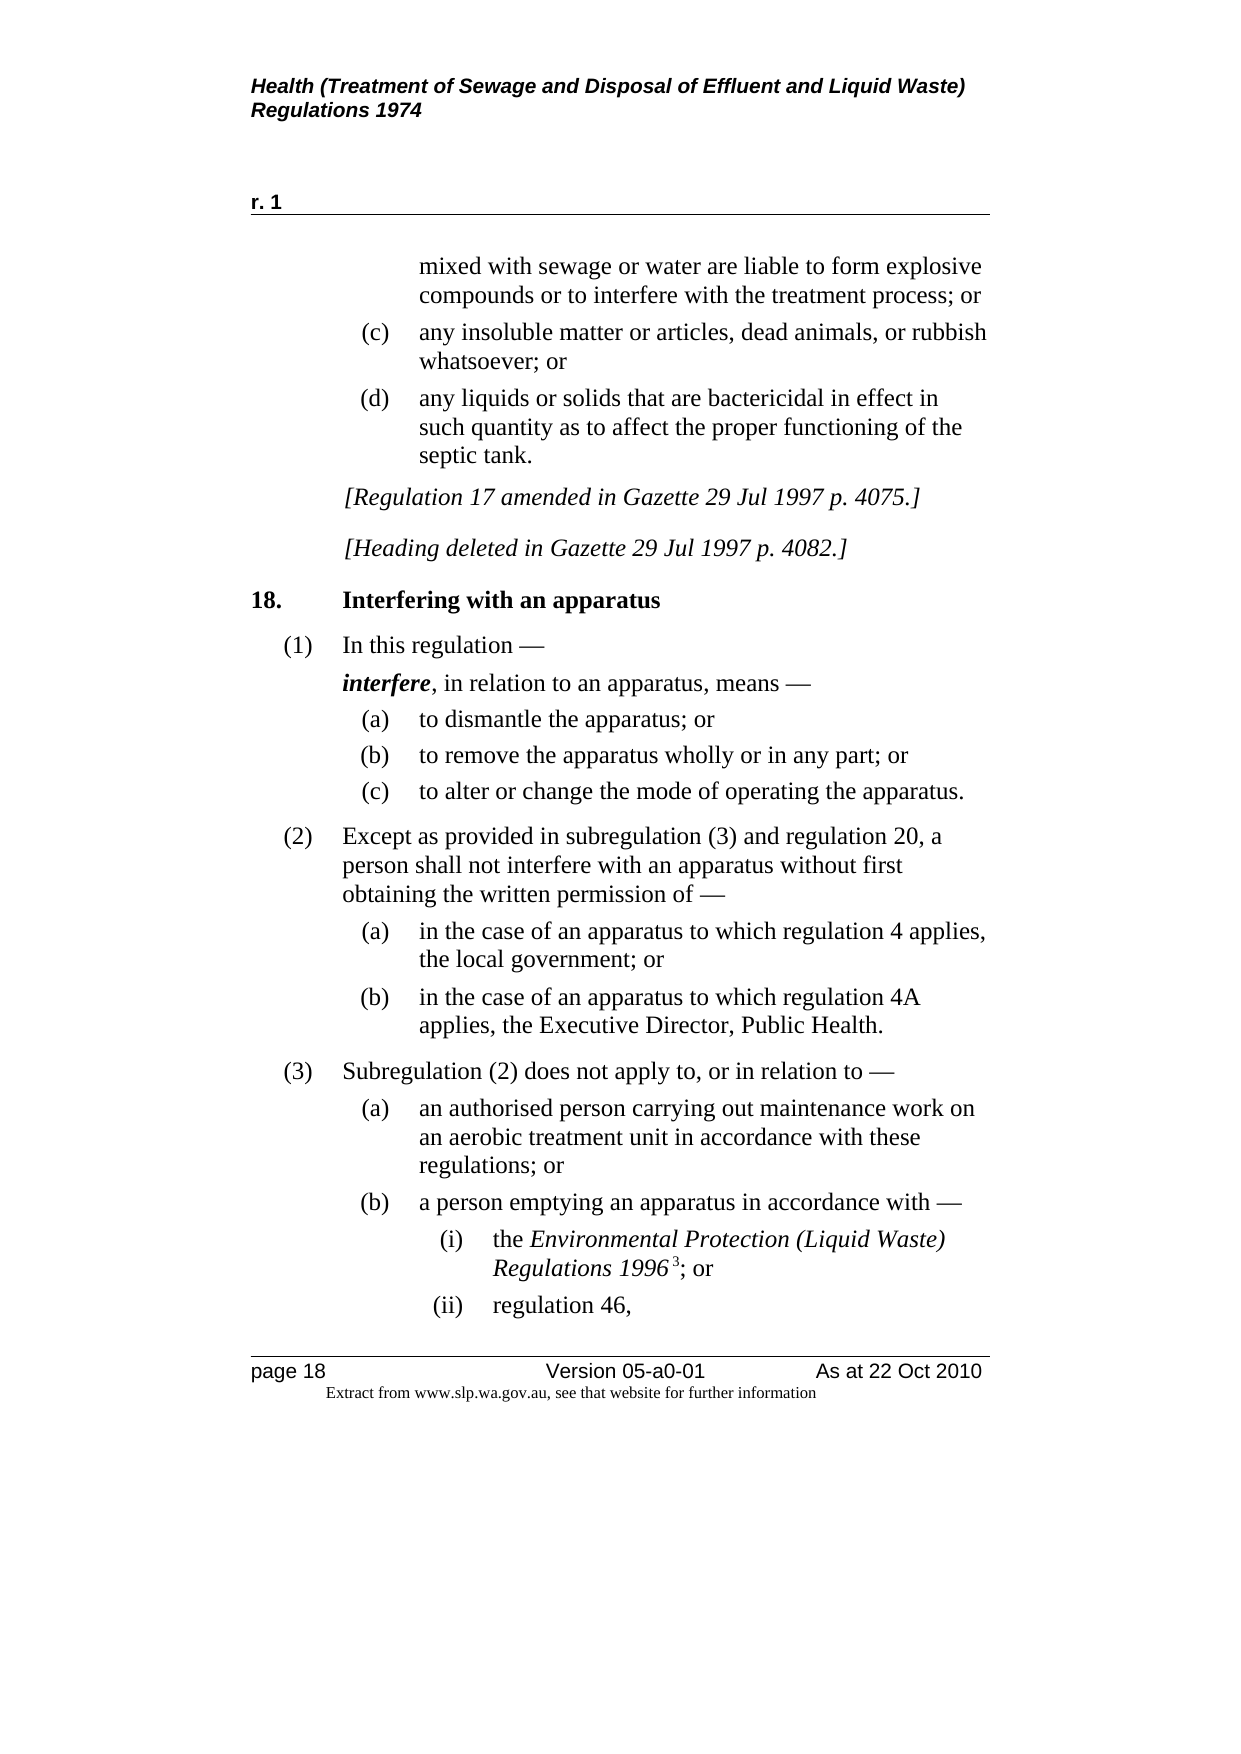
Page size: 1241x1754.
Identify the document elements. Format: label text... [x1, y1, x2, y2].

text (c) any insoluble matter or articles, dead animals, or rubbish whatsoever; or [251, 317, 990, 375]
text (1) In this regulation — [251, 631, 990, 659]
text (a) in the case of an apparatus to which regulation 4 applies, the local government; or [251, 916, 990, 973]
text (b) in the case of an apparatus to which regulation 4A applies, the Executive Director, Public Health. [251, 982, 990, 1039]
text (b) to remove the apparatus wholly or in any part; or [251, 740, 990, 768]
text [Regulation 17 amended in Gazette 29 Jul 1997 p. 4075.] [251, 482, 990, 511]
text (a) an authorised person carrying out maintenance work on an aerobic treatment unit in accordance with these regulations; or [251, 1093, 990, 1179]
text interfere, in relation to an apparatus, means — [251, 668, 990, 696]
text (i) the Environmental Protection (Liquid Waste) Regulations 1996 3; or [251, 1224, 990, 1282]
text (d) any liquids or solids that are bactericidal in effect in such quantity as to affect the proper functioning of the septic tank. [251, 383, 990, 469]
text (ii) regulation 46, [251, 1290, 990, 1319]
text (2) Except as provided in subregulation (3) and regulation 20, a person shall not interfere with an apparatus without first obtaining the written permission of — [251, 821, 990, 907]
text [251, 251, 990, 309]
text (c) to alter or change the mode of operating the apparatus. [251, 776, 990, 804]
text (a) to dismantle the apparatus; or [251, 704, 990, 732]
text (b) a person emptying an apparatus in accordance with — [251, 1187, 990, 1216]
text [Heading deleted in Gazette 29 Jul 1997 p. 4082.] [251, 533, 990, 562]
text (3) Subregulation (2) does not apply to, or in relation to — [251, 1056, 990, 1084]
subtitle 18. Interfering with an apparatus [251, 585, 990, 614]
